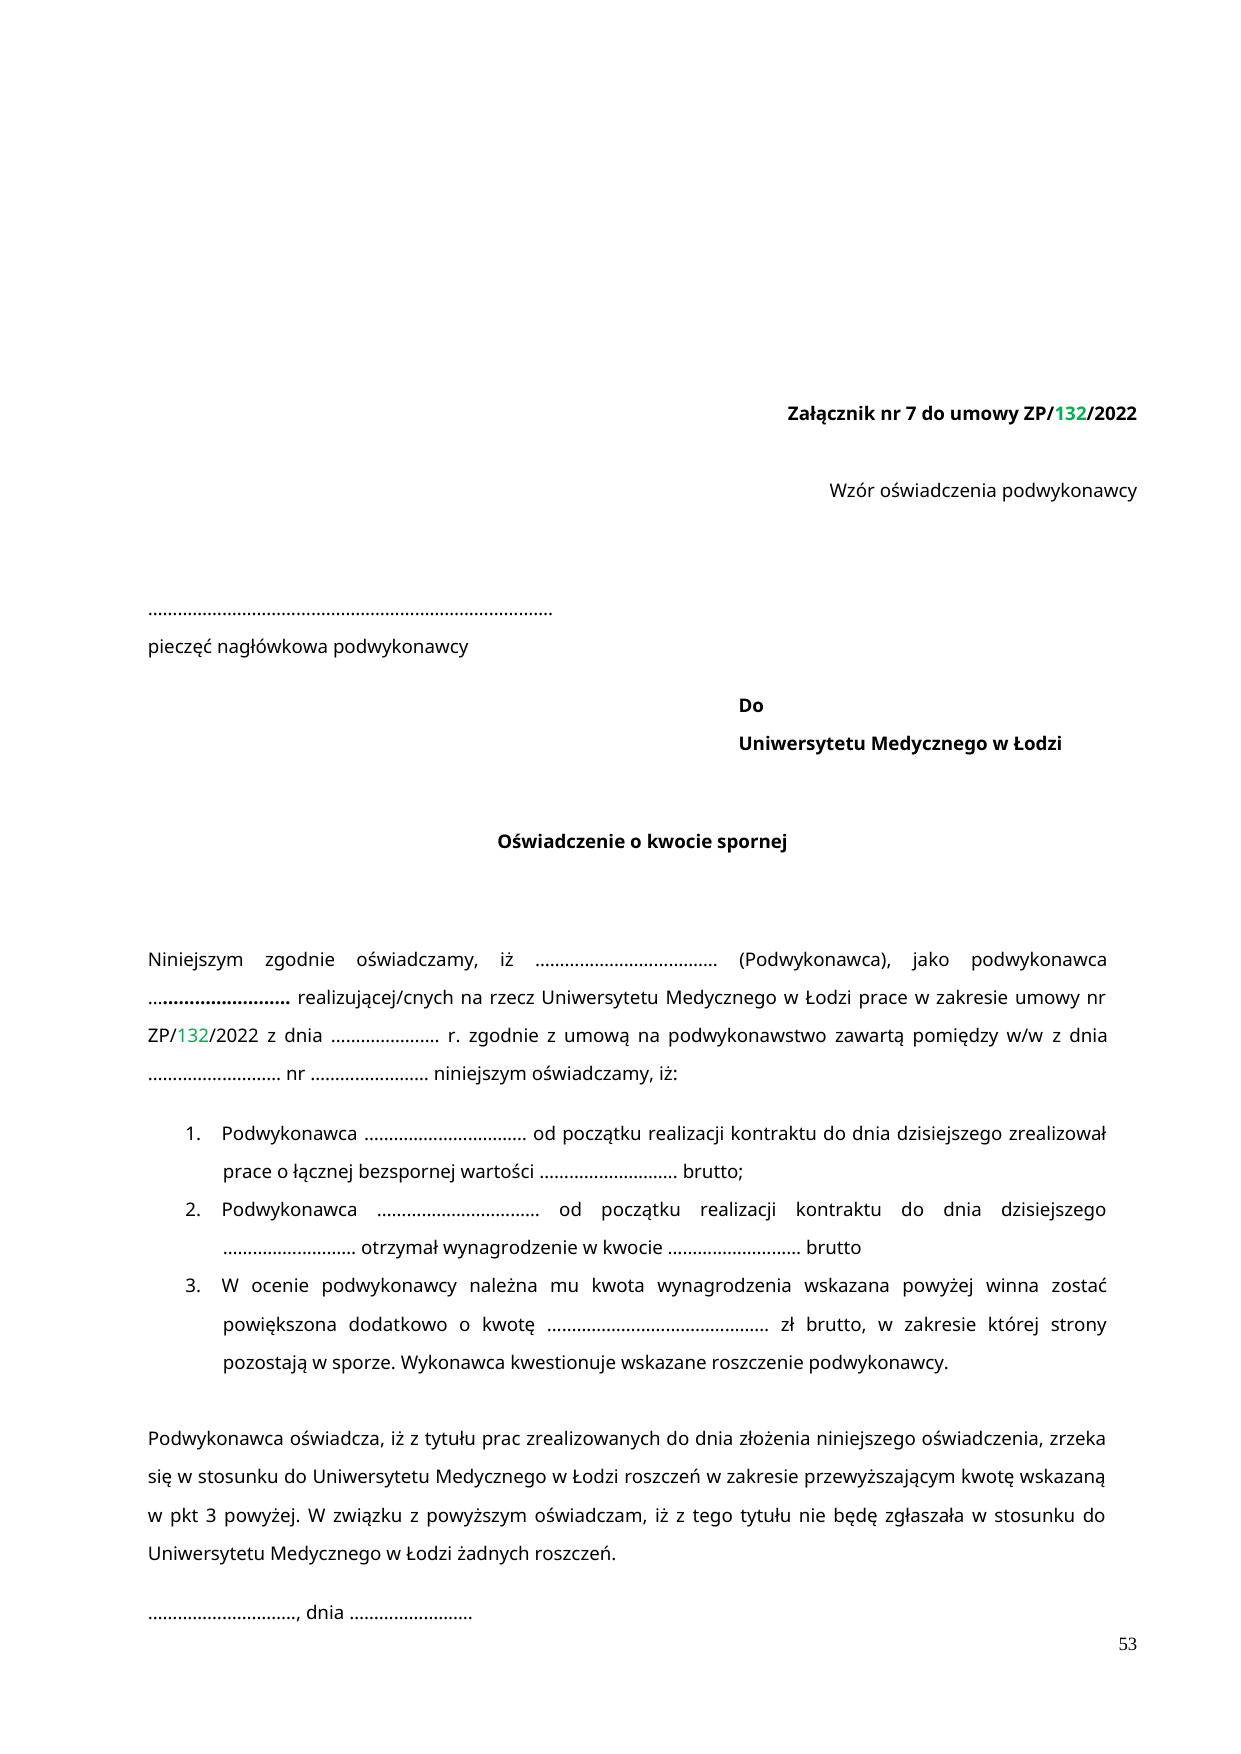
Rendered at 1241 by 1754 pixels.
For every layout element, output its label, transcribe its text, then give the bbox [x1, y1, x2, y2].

list Podwykonawca …………………………… od początku realizacji kontraktu do dnia dzisiejszego ……………………… otrzymał wynagrodzenie w kwocie ……………………… brutto [185, 1196, 1107, 1260]
text …………………………, dnia ……………………. [148, 1599, 1137, 1625]
text Podwykonawca oświadcza, iż z tytułu prac zrealizowanych do dnia złożenia niniejszego oświadczenia, zrzeka się w stosunku do Uniwersytetu Medycznego w Łodzi roszczeń w zakresie przewyższającym kwotę wskazaną w pkt 3 powyżej. W związku z powyższym oświadczam, iż z tego tytułu nie będę zgłaszała w stosunku do Uniwersytetu Medycznego w Łodzi żadnych roszczeń. [148, 1426, 1107, 1566]
text Wzór oświadczenia podwykonawcy [148, 477, 1137, 502]
text Załącznik nr 7 do umowy ZP/132/2022 [148, 401, 1137, 426]
text ………………………………………………………………………. [148, 595, 1107, 621]
text pieczęć nagłówkowa podwykonawcy [148, 633, 1107, 659]
text Uniwersytetu Medycznego w Łodzi [738, 731, 1107, 756]
text Oświadczenie o kwocie spornej [148, 828, 1137, 853]
text Niniejszym zgodnie oświadczamy, iż ………………………………. (Podwykonawca), jako podwykonawca ……………………… realizującej/cnych na rzecz Uniwersytetu Medycznego w Łodzi prace w zakresie umowy nr ZP/132/2022 z dnia …………………. r. zgodnie z umową na podwykonawstwo zawartą pomiędzy w/w z dnia ……………………… nr …………………… niniejszym oświadczamy, iż: [148, 946, 1107, 1086]
list Podwykonawca …………………………… od początku realizacji kontraktu do dnia dzisiejszego zrealizował prace o łącznej bezspornej wartości ………………………. brutto; [185, 1120, 1107, 1183]
text Do [738, 692, 1107, 718]
list W ocenie podwykonawcy należna mu kwota wynagrodzenia wskazana powyżej winna zostać powiększona dodatkowo o kwotę ……………………………………… zł brutto, w zakresie której strony pozostają w sporze. Wykonawca kwestionuje wskazane roszczenie podwykonawcy. [185, 1273, 1107, 1375]
